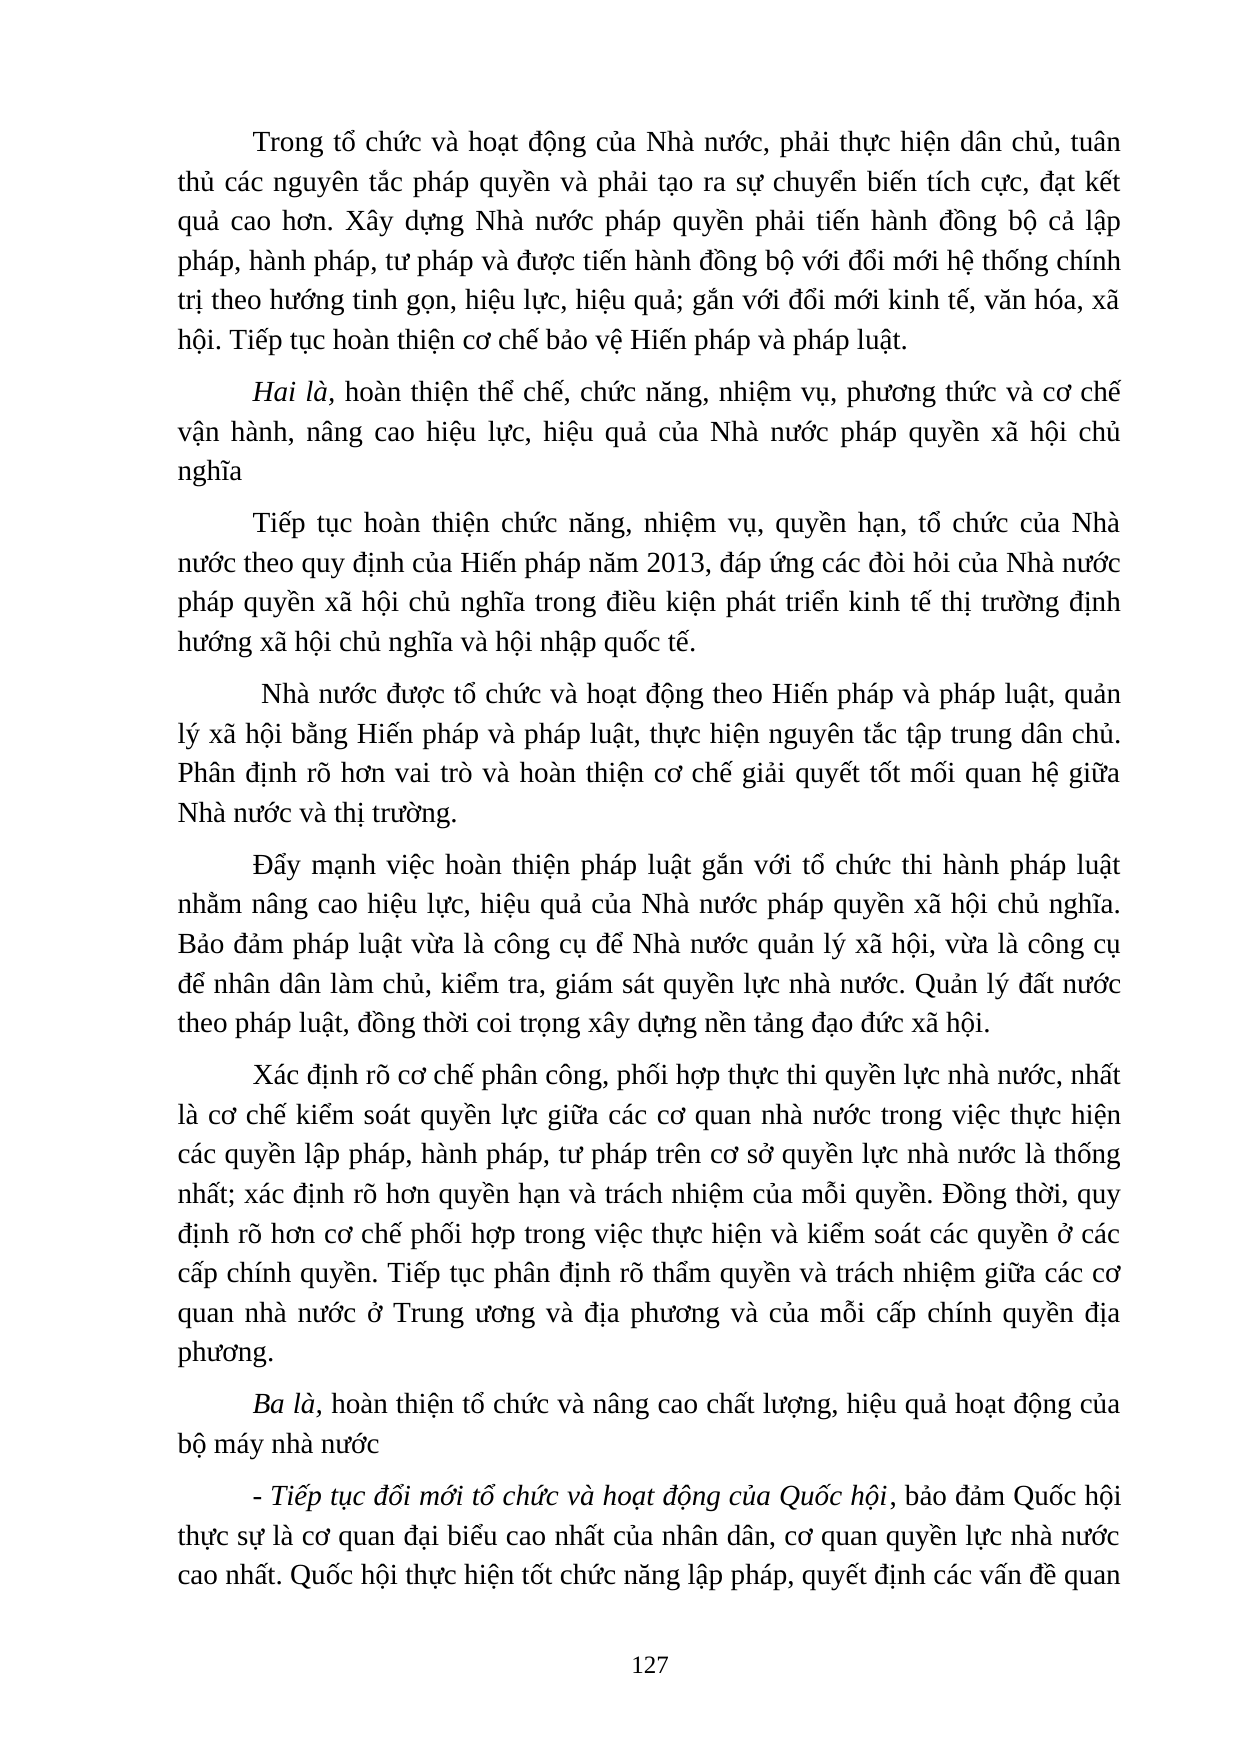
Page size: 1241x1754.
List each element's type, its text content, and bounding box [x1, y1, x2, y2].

text Hai là, hoàn thiện thể chế, chức năng, nhiệm vụ, phương thức và cơ chế vận hành, nâng cao hiệu lực, hiệu quả của Nhà nước pháp quyền xã hội chủ nghĩa [177, 368, 1122, 487]
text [177, 1472, 1122, 1591]
text Đẩy mạnh việc hoàn thiện pháp luật gắn với tổ chức thi hành pháp luật nhằm nâng cao hiệu lực, hiệu quả của Nhà nước pháp quyền xã hội chủ nghĩa. Bảo đảm pháp luật vừa là công cụ để Nhà nước quản lý xã hội, vừa là công cụ để nhân dân làm chủ, kiểm tra, giám sát quyền lực nhà nước. Quản lý đất nước theo pháp luật, đồng thời coi trọng xây dựng nền tảng đạo đức xã hội. [177, 841, 1122, 1039]
text Tiếp tục hoàn thiện chức năng, nhiệm vụ, quyền hạn, tổ chức của Nhà nước theo quy định của Hiến pháp năm 2013, đáp ứng các đòi hỏi của Nhà nước pháp quyền xã hội chủ nghĩa trong điều kiện phát triển kinh tế thị trường định hướng xã hội chủ nghĩa và hội nhập quốc tế. [177, 499, 1122, 658]
text Ba là, hoàn thiện tổ chức và nâng cao chất lượng, hiệu quả hoạt động của bộ máy nhà nước [177, 1381, 1122, 1460]
text Nhà nước được tổ chức và hoạt động theo Hiến pháp và pháp luật, quản lý xã hội bằng Hiến pháp và pháp luật, thực hiện nguyên tắc tập trung dân chủ. Phân định rõ hơn vai trò và hoàn thiện cơ chế giải quyết tốt mối quan hệ giữa Nhà nước và thị trường. [177, 670, 1122, 828]
text Xác định rõ cơ chế phân công, phối hợp thực thi quyền lực nhà nước, nhất là cơ chế kiểm soát quyền lực giữa các cơ quan nhà nước trong việc thực hiện các quyền lập pháp, hành pháp, tư pháp trên cơ sở quyền lực nhà nước là thống nhất; xác định rõ hơn quyền hạn và trách nhiệm của mỗi quyền. Đồng thời, quy định rõ hơn cơ chế phối hợp trong việc thực hiện và kiểm soát các quyền ở các cấp chính quyền. Tiếp tục phân định rõ thẩm quyền và trách nhiệm giữa các cơ quan nhà nước ở Trung ương và địa phương và của mỗi cấp chính quyền địa phương. [177, 1051, 1122, 1368]
text Trong tổ chức và hoạt động của Nhà nước, phải thực hiện dân chủ, tuân thủ các nguyên tắc pháp quyền và phải tạo ra sự chuyển biến tích cực, đạt kết quả cao hơn. Xây dựng Nhà nước pháp quyền phải tiến hành đồng bộ cả lập pháp, hành pháp, tư pháp và được tiến hành đồng bộ với đổi mới hệ thống chính trị theo hướng tinh gọn, hiệu lực, hiệu quả; gắn với đổi mới kinh tế, văn hóa, xã hội. Tiếp tục hoàn thiện cơ chế bảo vệ Hiến pháp và pháp luật. [177, 118, 1122, 356]
